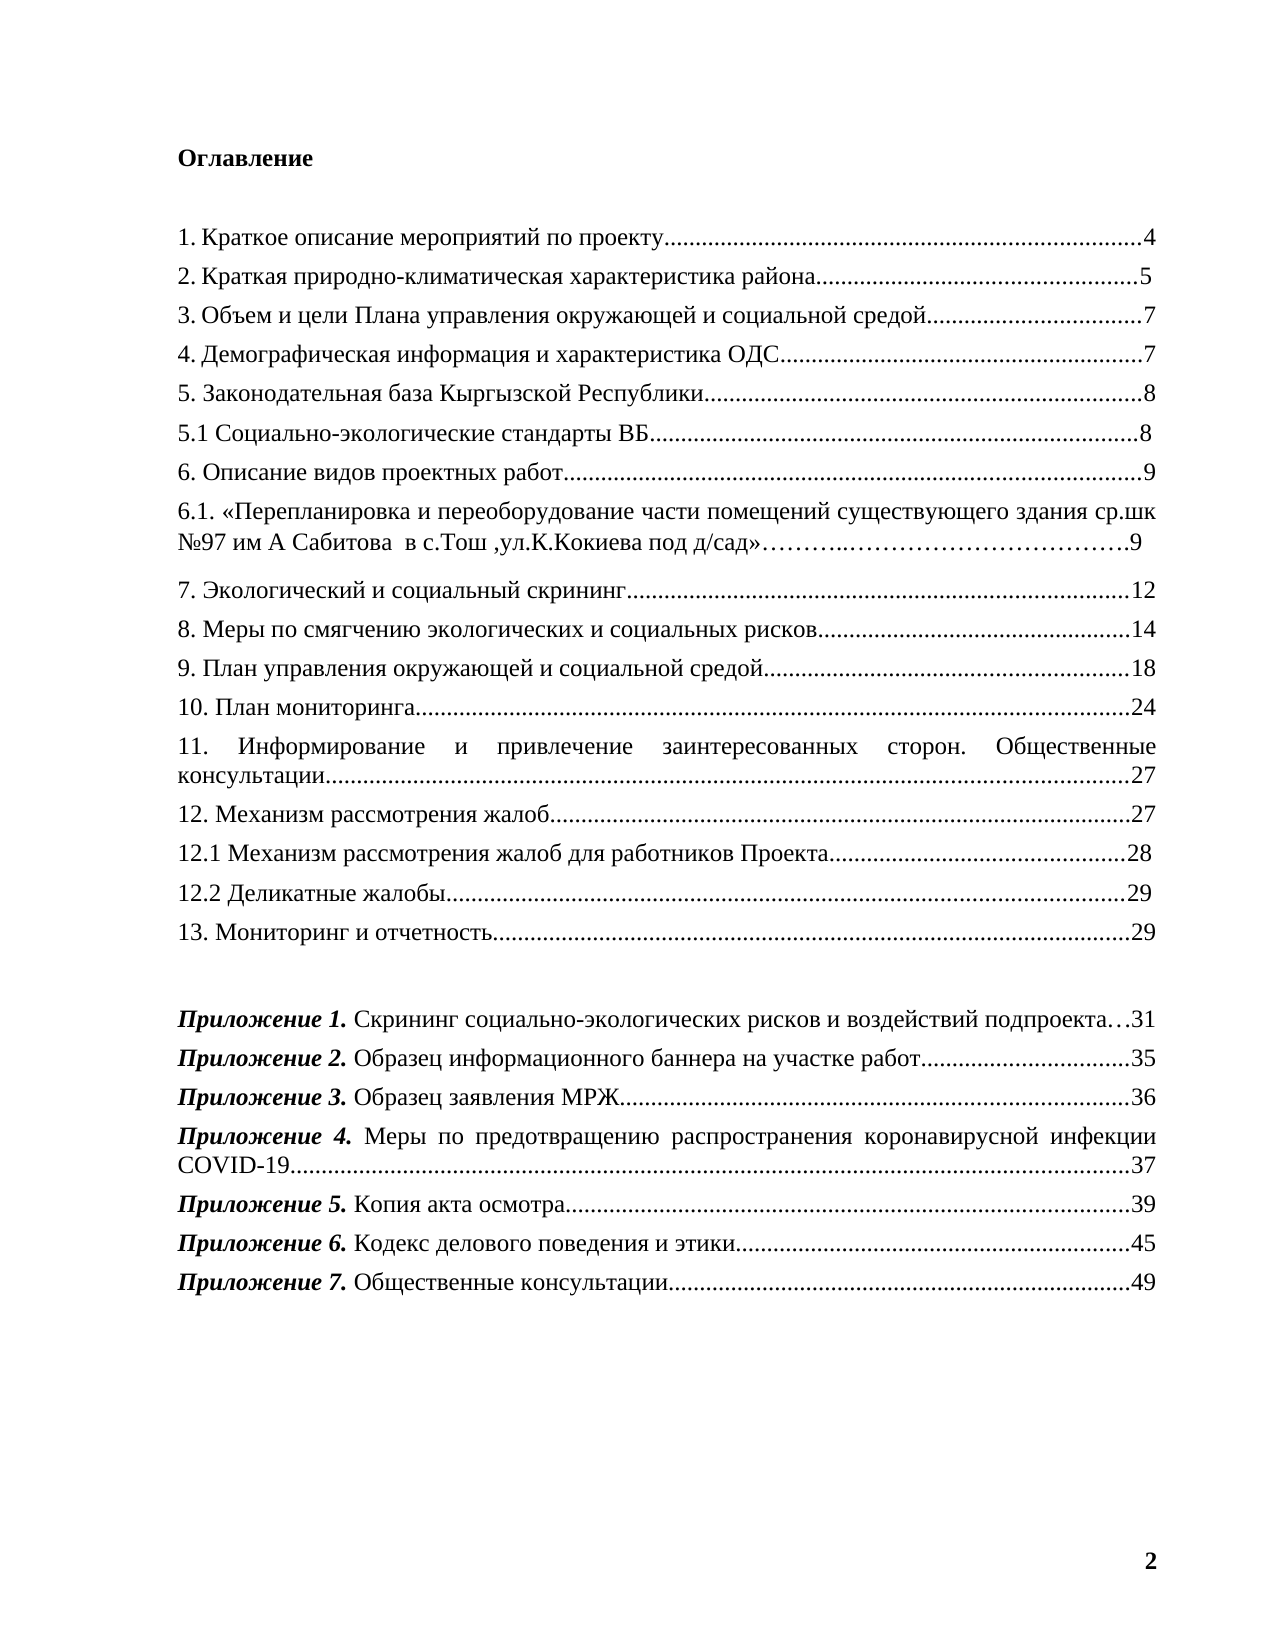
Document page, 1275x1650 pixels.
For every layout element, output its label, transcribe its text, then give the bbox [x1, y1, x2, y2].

text 6. Описание видов проектных работ 9 [177, 457, 1157, 486]
text 11. Информирование и привлечение заинтересованных сторон. Общественные консультации. 27 [177, 731, 1157, 789]
text 7. Экологический и социальный скрининг 12 [177, 575, 1157, 603]
text 3. Объем и цели Плана управления окружающей и социальной средой 7 [177, 300, 1157, 329]
text Приложение 7. Общественные консультации 49 [177, 1267, 1157, 1296]
text 4. Демографическая информация и характеристика ОДС 7 [177, 339, 1157, 368]
text 12.1 Механизм рассмотрения жалоб для работников Проекта 28 [177, 838, 1157, 867]
text 5. Законодательная база Кыргызской Республики 8 [177, 378, 1157, 407]
text Приложение 3. Образец заявления МРЖ 36 [177, 1082, 1157, 1111]
text Приложение 5. Копия акта осмотра 39 [177, 1189, 1157, 1218]
text 5.1 Социально-экологические стандарты ВБ 8 [177, 418, 1157, 446]
text Приложение 2. Образец информационного баннера на участке работ 35 [177, 1043, 1157, 1072]
text 12. Механизм рассмотрения жалоб 27 [177, 799, 1157, 828]
text 13. Мониторинг и отчетность 29 [177, 917, 1157, 946]
text 8. Меры по смягчению экологических и социальных рисков 14 [177, 614, 1157, 643]
text 12.2 Деликатные жалобы 29 [177, 878, 1157, 906]
text 6.1. «Перепланировка и переоборудование части помещений существующего здания ср.шк №97 им А Сабитова в с.Тош ,ул.К.Кокиева под д/сад»………..…………………………….9 [177, 496, 1157, 556]
text 2. Краткая природно-климатическая характеристика района 5 [177, 261, 1157, 290]
subtitle Оглавление [177, 143, 1157, 172]
text Приложение 6. Кодекс делового поведения и этики 45 [177, 1228, 1157, 1257]
text 9. План управления окружающей и социальной средой 18 [177, 653, 1157, 682]
text Приложение 4. Меры по предотвращению распространения коронавирусной инфекции COVID-19 37 [177, 1121, 1157, 1179]
text 10. План мониторинга 24 [177, 692, 1157, 721]
text Приложение 1. Скрининг социально-экологических рисков и воздействий подпроекта 31 [177, 1004, 1157, 1032]
text 1. Краткое описание мероприятий по проекту 4 [177, 222, 1157, 251]
